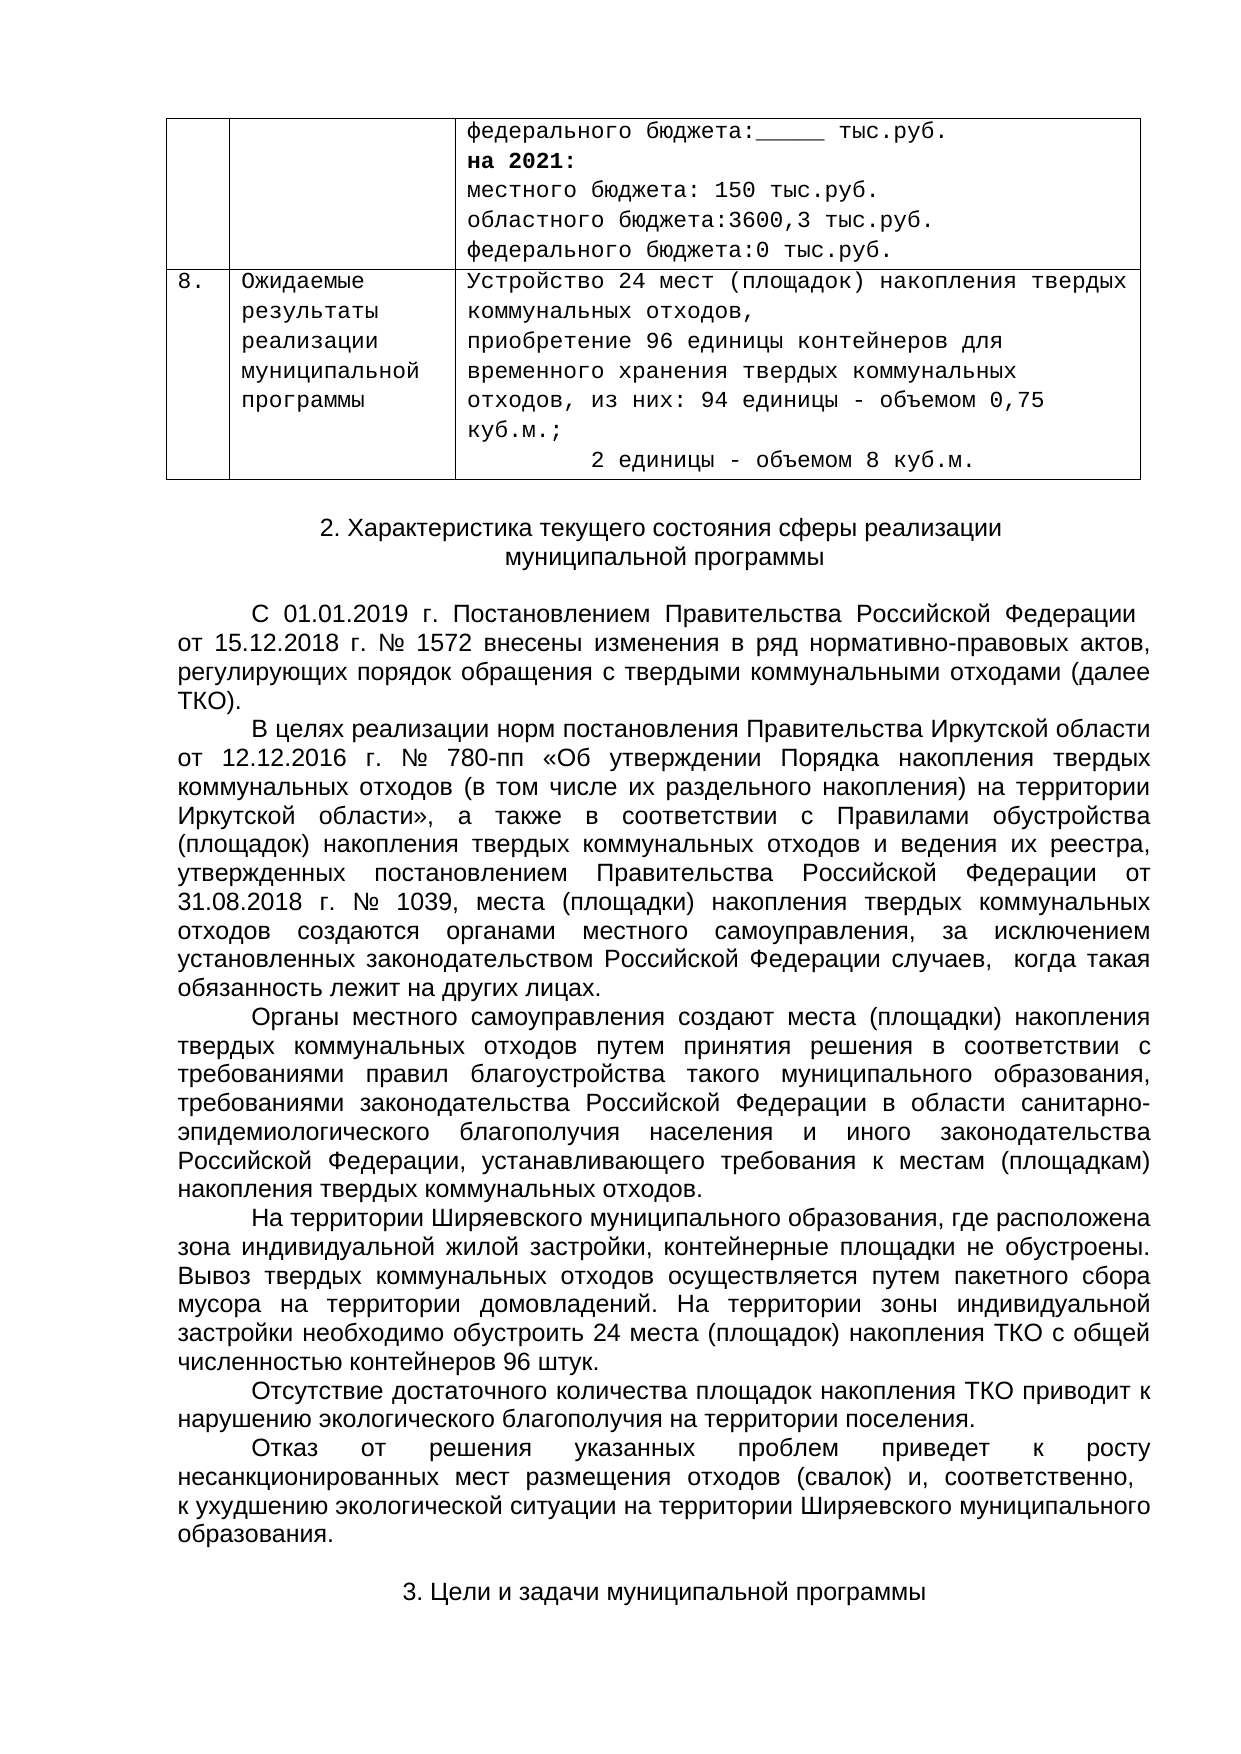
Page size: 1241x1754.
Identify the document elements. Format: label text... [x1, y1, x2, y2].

table_cell 8. [167, 270, 229, 478]
text Отказ от решения указанных проблем приведет к росту несанкционированных мест размещения отходов (свалок) и, соответственно, к ухудшению экологической ситуации на территории Ширяевского муниципального образования. [177, 1433, 1152, 1548]
text 3. Цели и задачи муниципальной программы [177, 1577, 1152, 1606]
text Отсутствие достаточного количества площадок накопления ТКО приводит к нарушению экологического благополучия на территории поселения. [177, 1376, 1152, 1433]
text Органы местного самоуправления создают места (площадки) накопления твердых коммунальных отходов путем принятия решения в соответствии с требованиями правил благоустройства такого муниципального образования, требованиями законодательства Российской Федерации в области санитарно-эпидемиологического благополучия населения и иного законодательства Российской Федерации, устанавливающего требования к местам (площадкам) накопления твердых коммунальных отходов. [177, 1002, 1152, 1203]
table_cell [456, 119, 1140, 268]
text С 01.01.2019 г. Постановлением Правительства Российской Федерации от 15.12.2018 г. № 1572 внесены изменения в ряд нормативно-правовых актов, регулирующих порядок обращения с твердыми коммунальными отходами (далее ТКО). [177, 599, 1152, 714]
text На территории Ширяевского муниципального образования, где расположена зона индивидуальной жилой застройки, контейнерные площадки не обустроены. Вывоз твердых коммунальных отходов осуществляется путем пакетного сбора мусора на территории домовладений. На территории зоны индивидуальной застройки необходимо обустроить 24 места (площадок) накопления ТКО с общей численностью контейнеров 96 штук. [177, 1203, 1152, 1376]
text 2. Характеристика текущего состояния сферы реализации муниципальной программы [177, 513, 1152, 571]
table_cell Ожидаемые результаты реализации муниципальной программы [230, 270, 455, 478]
table_cell 7. [167, 119, 229, 268]
text В целях реализации норм постановления Правительства Иркутской области от 12.12.2016 г. № 780-пп «Об утверждении Порядка накопления твердых коммунальных отходов (в том числе их раздельного накопления) на территории Иркутской области», а также в соответствии с Правилами обустройства (площадок) накопления твердых коммунальных отходов и ведения их реестра, утвержденных постановлением Правительства Российской Федерации от 31.08.2018 г. № 1039, места (площадки) накопления твердых коммунальных отходов создаются органами местного самоуправления, за исключением установленных законодательством Российской Федерации случаев, когда такая обязанность лежит на других лицах. [177, 714, 1152, 1002]
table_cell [230, 119, 455, 268]
table_cell Устройство 24 мест (площадок) накопления твердых коммунальных отходов, приобретение 96 единицы контейнеров для временного хранения твердых коммунальных отходов, из них: 94 единицы - объемом 0,75 куб.м.; 2 единицы - объемом 8 куб.м. [456, 270, 1140, 478]
